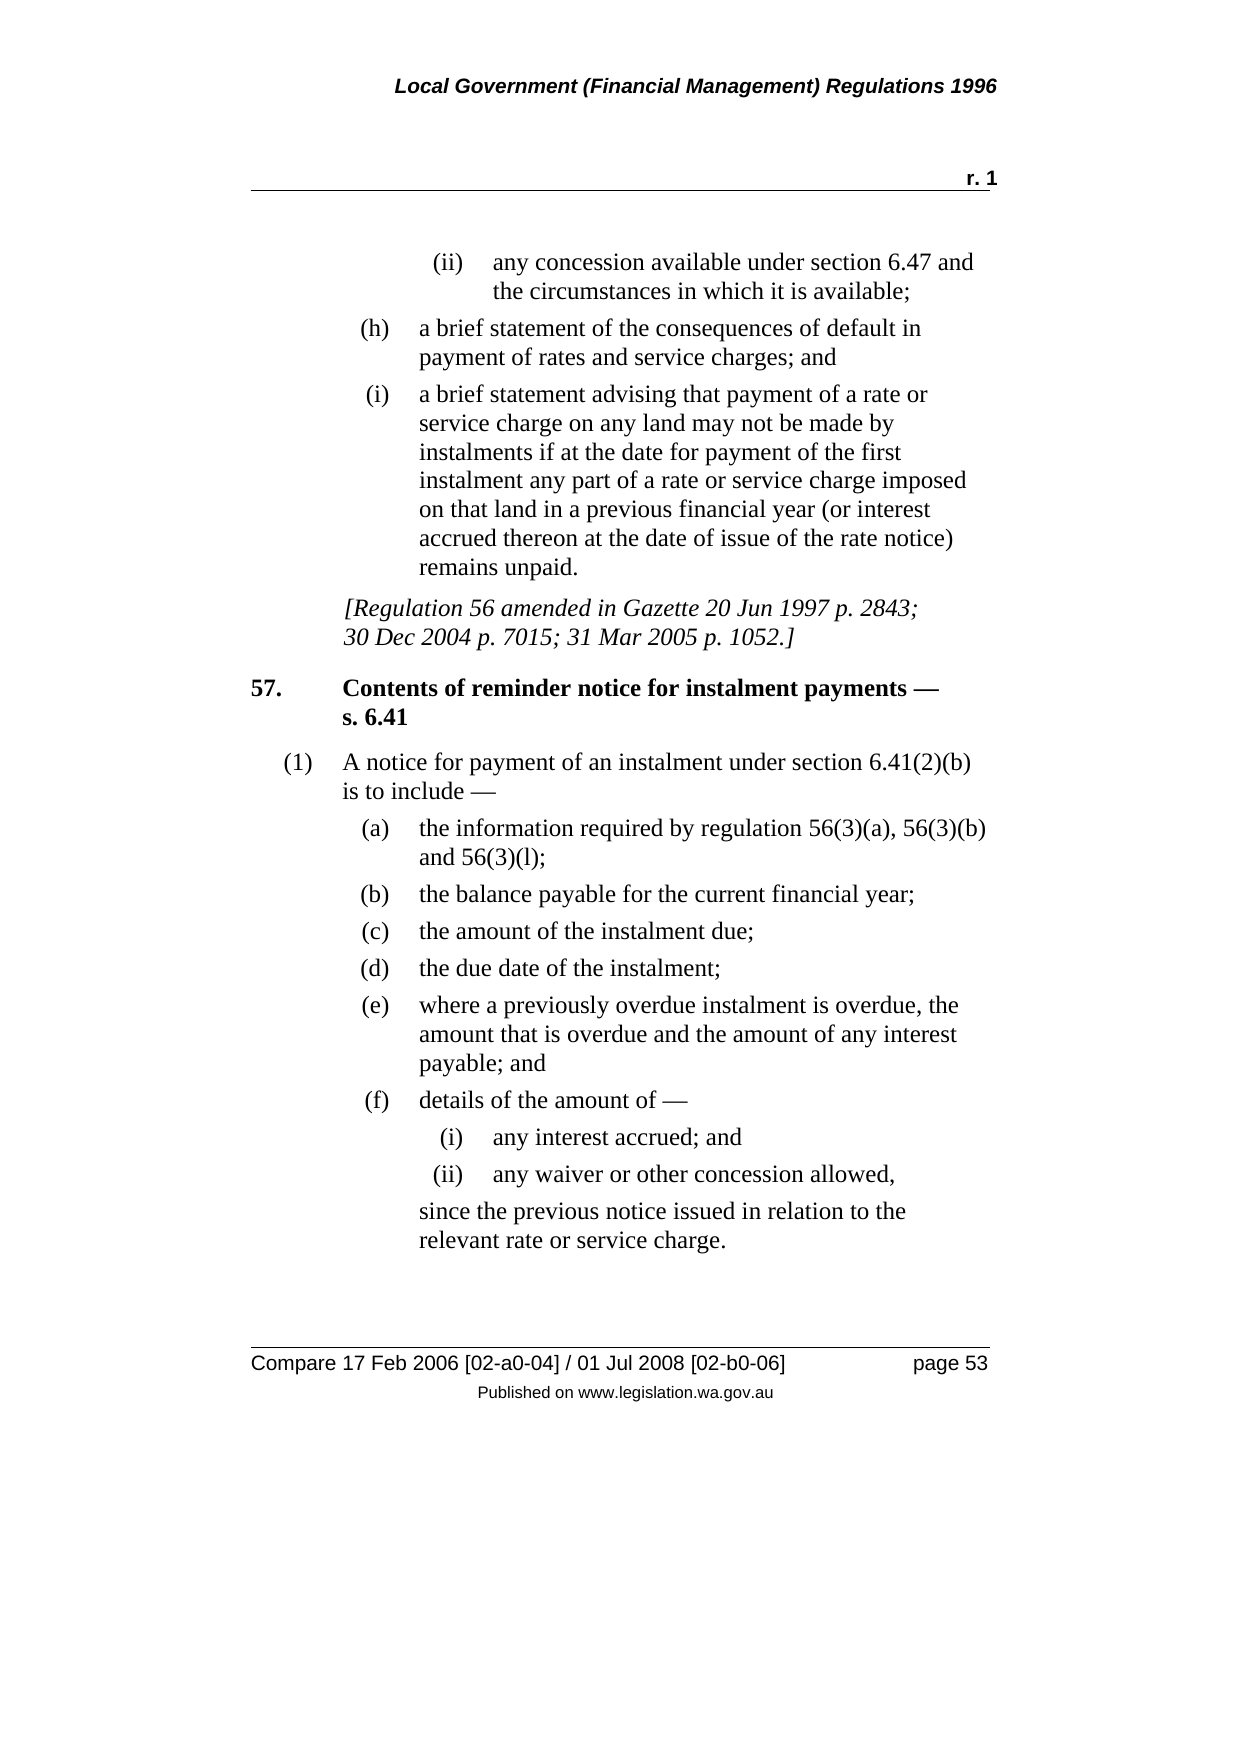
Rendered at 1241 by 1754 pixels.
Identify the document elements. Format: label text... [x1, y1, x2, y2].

text (f) details of the amount of — [251, 1085, 990, 1114]
text (i) a brief statement advising that payment of a rate or service charge on any land may not be made by instalments if at the date for payment of the first instalment any part of a rate or service charge imposed on that land in a previous financial year (or interest accrued thereon at the date of issue of the rate notice) remains unpaid. [251, 379, 990, 580]
text (e) where a previously overdue instalment is overdue, the amount that is overdue and the amount of any interest payable; and [251, 990, 990, 1077]
text [Regulation 56 amended in Gazette 20 Jun 1997 p. 2843; 30 Dec 2004 p. 7015; 31 Mar 2005 p. 1052.] [251, 593, 990, 650]
text (d) the due date of the instalment; [251, 953, 990, 982]
text (ii) any waiver or other concession allowed, [251, 1159, 990, 1188]
text (ii) any concession available under section 6.47 and the circumstances in which it is available; [251, 247, 990, 305]
text (b) the balance payable for the current financial year; [251, 879, 990, 908]
text (c) the amount of the instalment due; [251, 916, 990, 945]
text (i) any interest accrued; and [251, 1122, 990, 1151]
text (a) the information required by regulation 56(3)(a), 56(3)(b) and 56(3)(l); [251, 813, 990, 871]
subtitle 57. Contents of reminder notice for instalment payments —s. 6.41 [251, 673, 990, 731]
text (1) A notice for payment of an instalment under section 6.41(2)(b) is to include — [251, 747, 990, 805]
text since the previous notice issued in relation to the relevant rate or service charge. [251, 1196, 990, 1254]
text (h) a brief statement of the consequences of default in payment of rates and service charges; and [251, 313, 990, 371]
